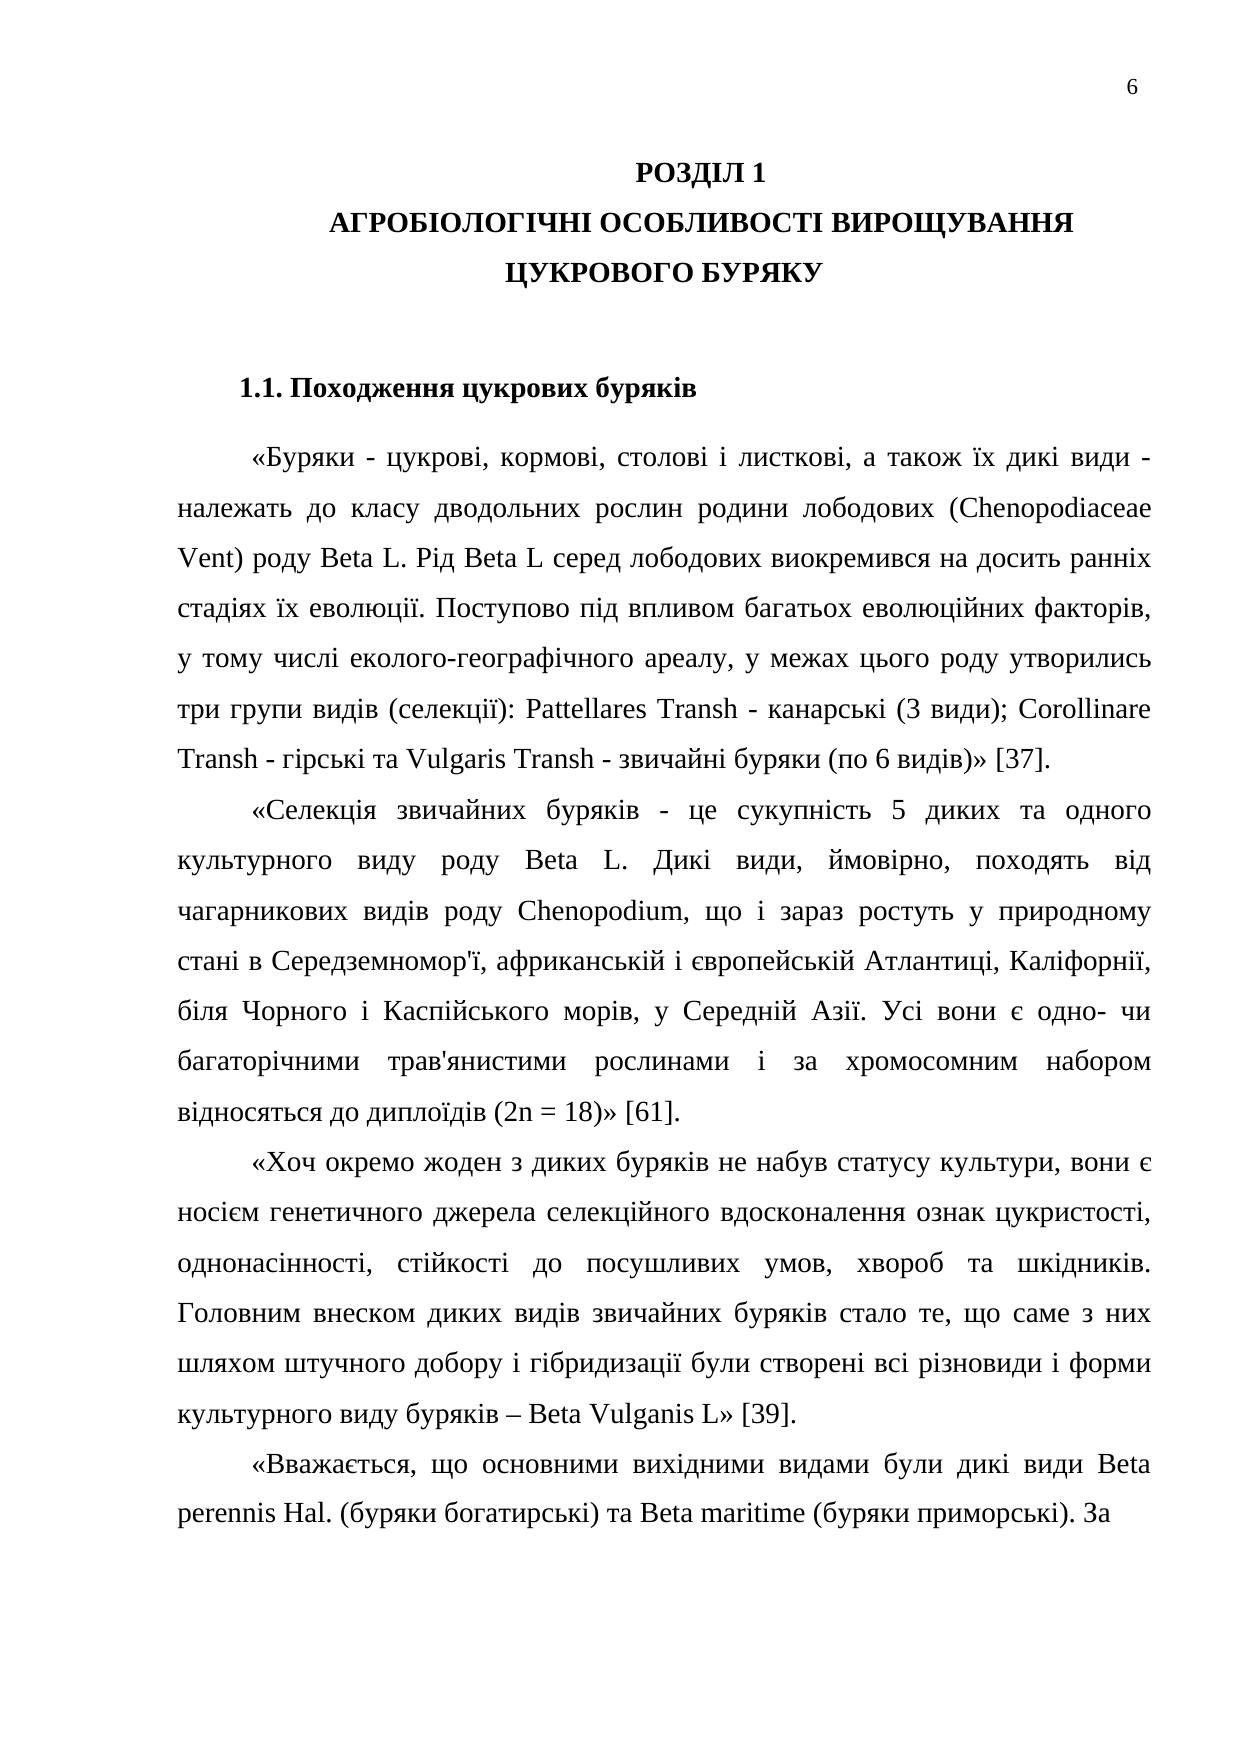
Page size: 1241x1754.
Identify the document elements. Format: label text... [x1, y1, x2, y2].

text «Вважається, що основними вихідними видами були дикі види Beta perennis Hal. (буряки богатирські) та Beta maritime (буряки приморські). За [177, 1446, 1152, 1529]
text «Буряки - цукрові, кормові, столові і листкові, а також їх дикі види - належать до класу дводольних рослин родини лободових (Chenopodiaceae Vent) роду Beta L. Рід Beta L серед лободових виокремився на досить ранніх стадіях їх еволюції. Поступово під впливом багатьох еволюційних факторів, у тому числі еколого-географічного ареалу, у межах цього роду утворились три групи видів (селекції): Pattellares Transh - канарські (3 види); Corollinare Transh - гірські та Vulgaris Transh - звичайні буряки (по 6 видів)» [37]. [177, 439, 1152, 775]
text АГРОБІОЛОГІЧНІ ОСОБЛИВОСТІ ВИРОЩУВАННЯ ЦУКРОВОГО БУРЯКУ [329, 206, 1074, 289]
text «Селекція звичайних буряків - це сукупність 5 диких та одного культурного виду роду Beta L. Дикі види, ймовірно, походять від чагарникових видів роду Chenopodium, що і зараз ростуть у природному стані в Середземномор'ї, африканській і європейській Атлантиці, Каліфорнії, біля Чорного і Каспійського морів, у Середній Азії. Усі вони є одно- чи багаторічними трав'янистими рослинами і за хромосомним набором відносяться до диплоїдів (2n = 18)» [61]. [177, 792, 1152, 1127]
text «Хоч окремо жоден з диких буряків не набув статусу культури, вони є носієм генетичного джерела селекційного вдосконалення ознак цукристості, однонасінності, стійкості до посушливих умов, хвороб та шкідників. Головним внеском диких видів звичайних буряків стало те, що саме з них шляхом штучного добору і гібридизації були створені всі різновиди і форми культурного виду буряків – Beta Vulganis L» [39]. [177, 1144, 1152, 1429]
text 1.1. Походження цукрових буряків [239, 370, 1205, 403]
text РОЗДІЛ 1 [635, 155, 1205, 188]
